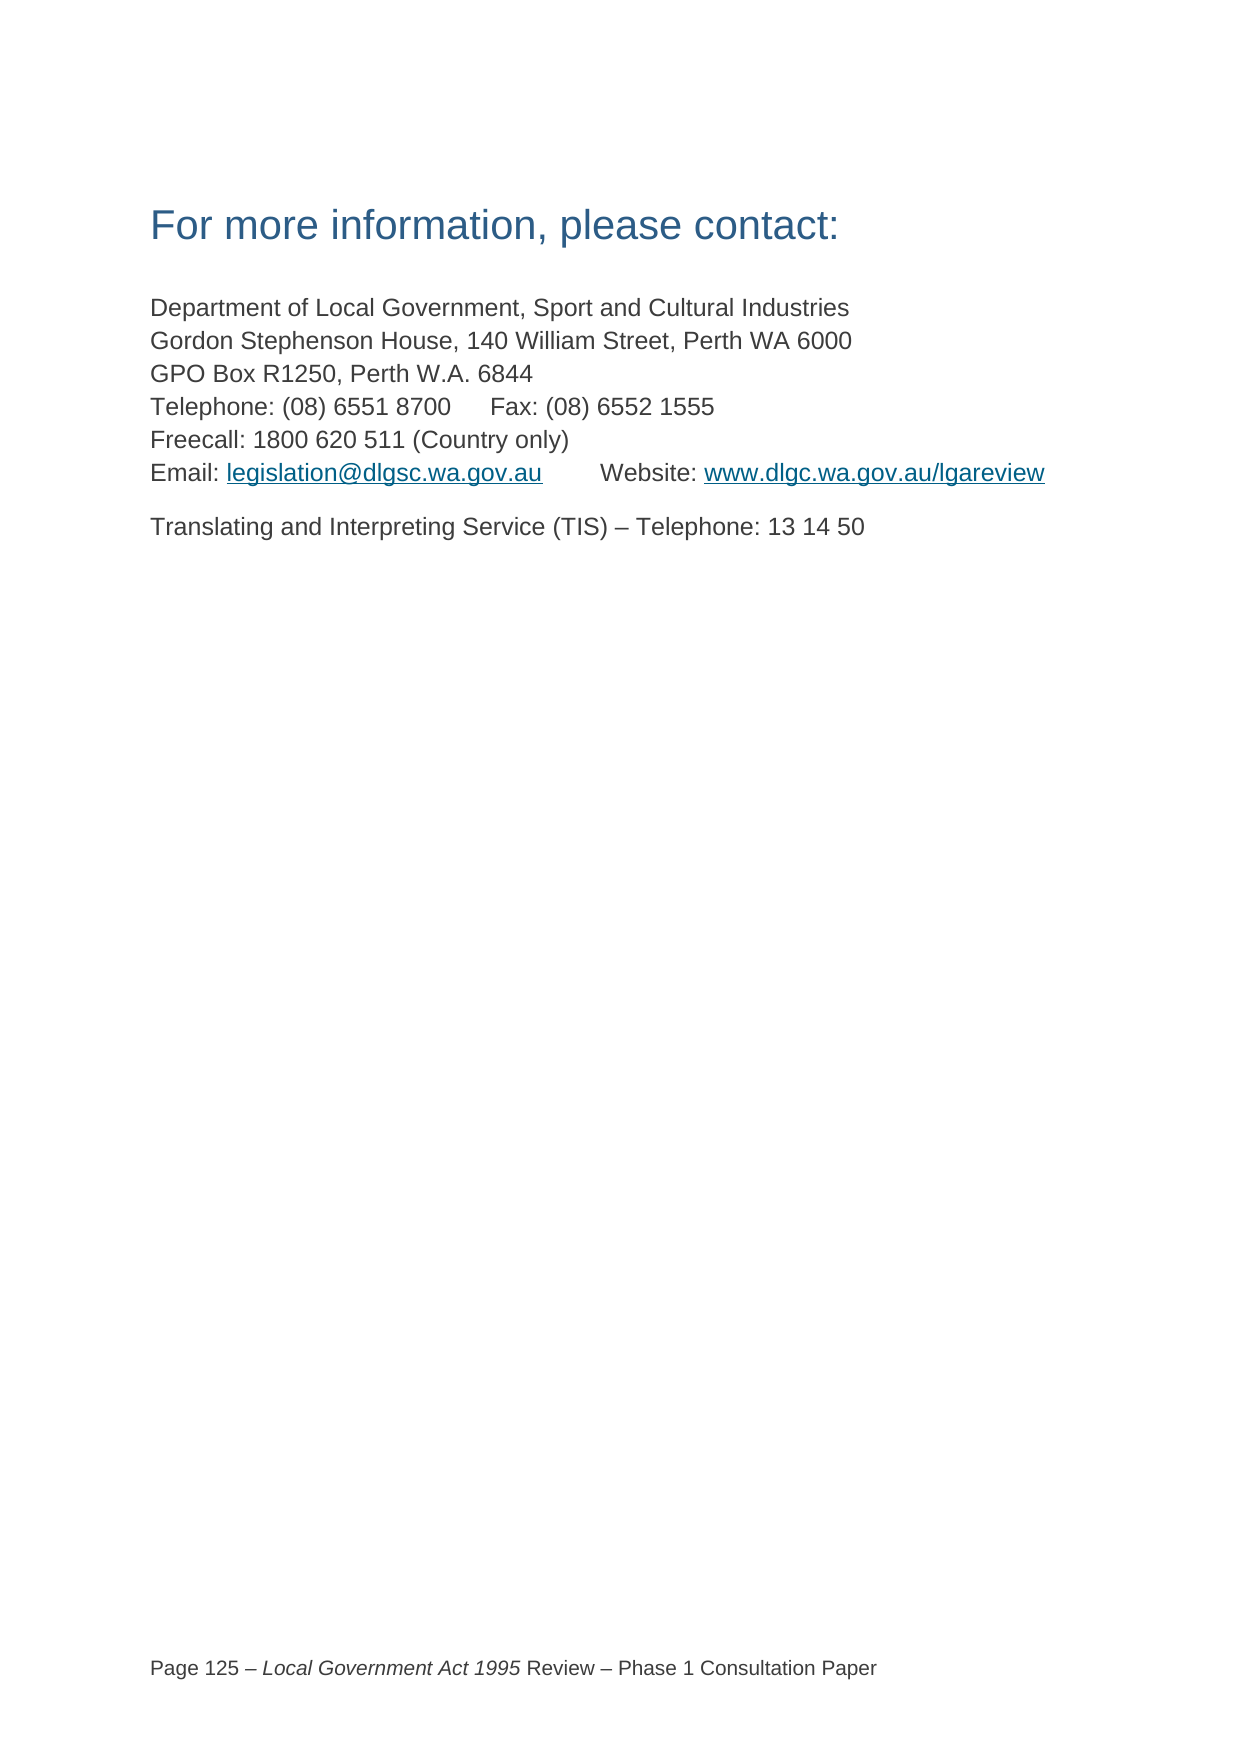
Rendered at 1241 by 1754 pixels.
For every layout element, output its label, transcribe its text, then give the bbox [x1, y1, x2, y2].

subtitle For more information, please contact: [150, 200, 1090, 248]
text GPO Box R1250, Perth W.A. 6844 [150, 359, 1090, 387]
text Gordon Stephenson House, 140 William Street, Perth WA 6000 [150, 326, 1090, 354]
text Department of Local Government, Sport and Cultural Industries [150, 293, 1090, 321]
text Telephone: (08) 6551 8700 Fax: (08) 6552 1555 [150, 392, 1090, 420]
text Freecall: 1800 620 511 (Country only) [150, 425, 1090, 453]
text Translating and Interpreting Service (TIS) – Telephone: 13 14 50 [150, 512, 1090, 540]
text Email: legislation@dlgsc.wa.gov.au Website: www.dlgc.wa.gov.au/lgareview [150, 458, 1090, 486]
